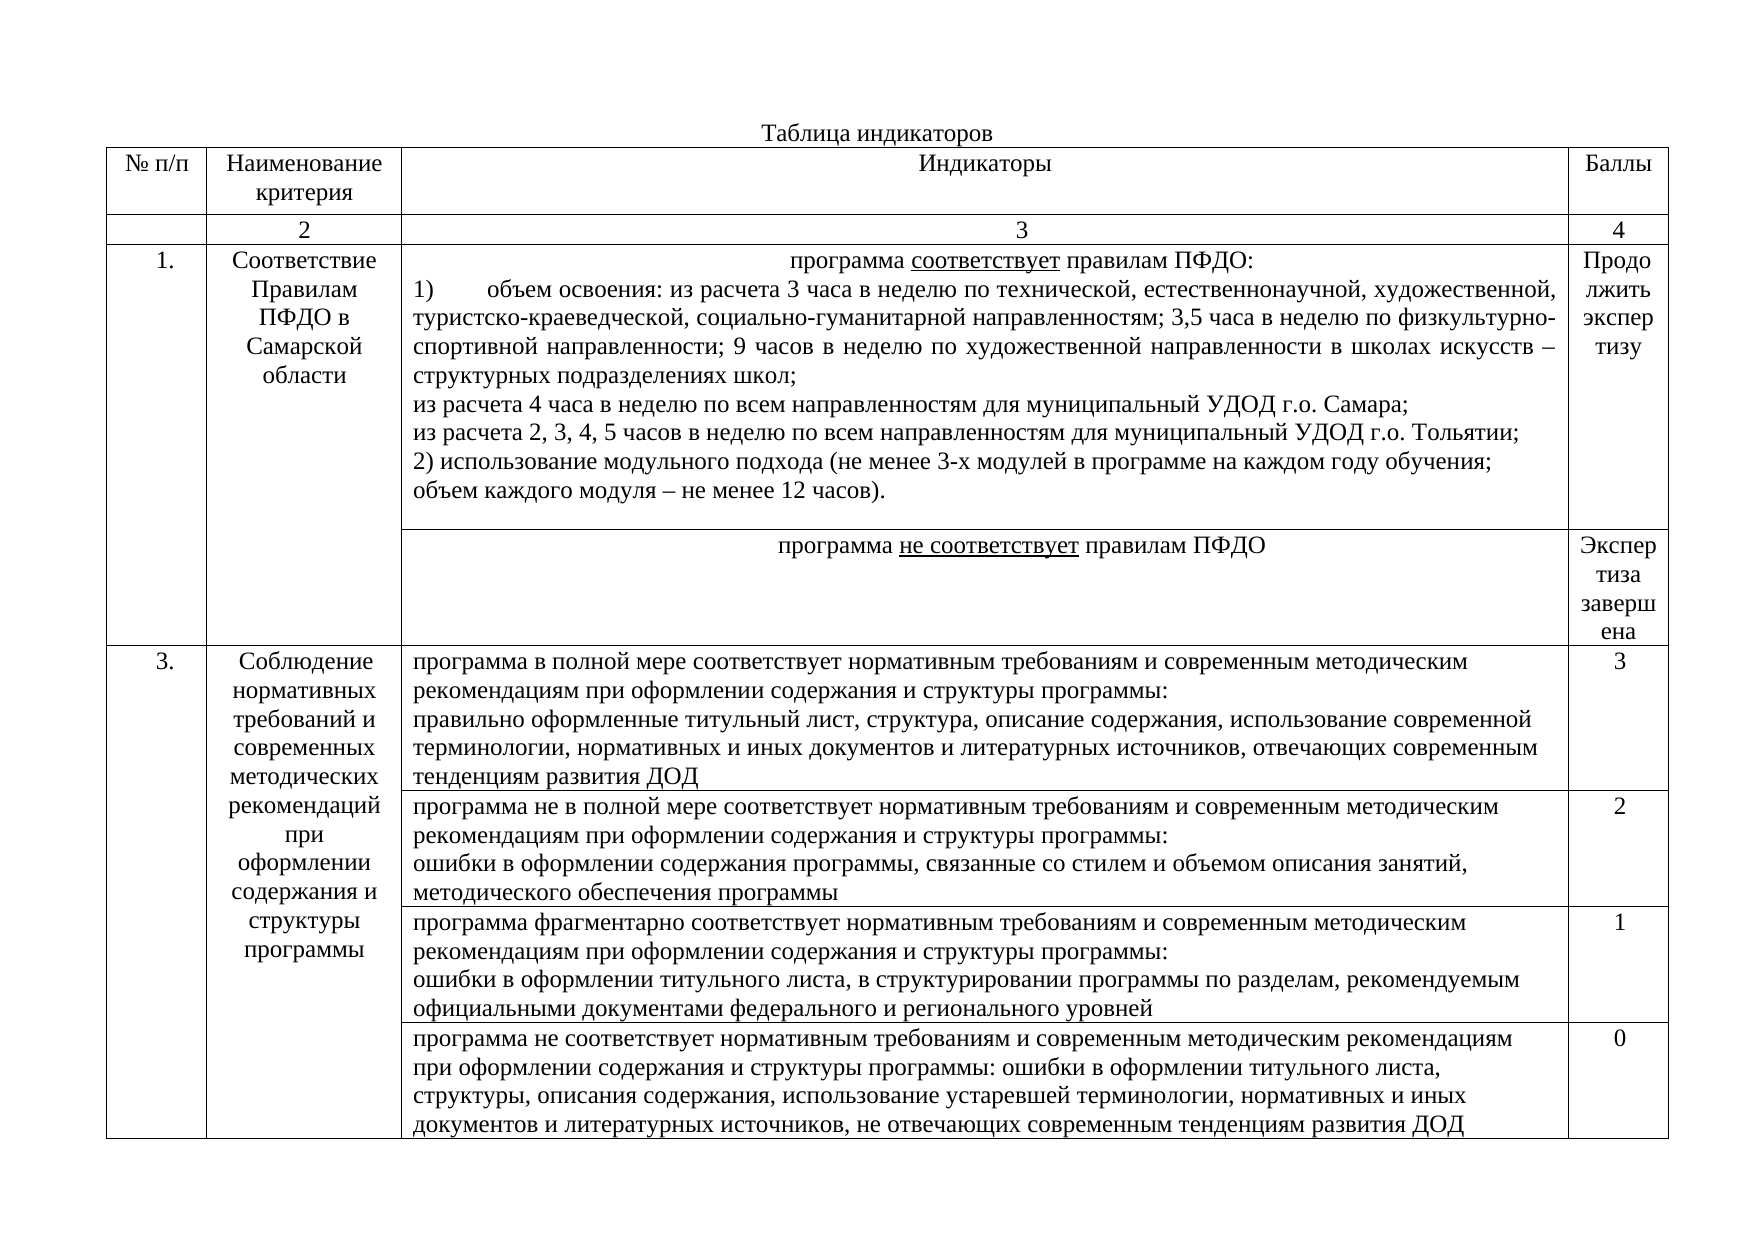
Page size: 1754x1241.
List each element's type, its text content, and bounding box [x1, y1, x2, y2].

table_cell программа не в полной мере соответствует нормативным требованиям и современным методическим рекомендациям при оформлении содержания и структуры программы: ошибки в оформлении содержания программы, связанные со стилем и объемом описания занятий, методического обеспечения программы [402, 791, 1568, 906]
table_cell 2 [207, 215, 401, 244]
table_cell 1 [1569, 907, 1668, 1022]
table_cell Продолжить экспертизу [1569, 245, 1668, 529]
table_cell [107, 646, 206, 1138]
table_header Наименование критерия [207, 148, 401, 214]
table_cell [107, 245, 206, 645]
table_header Индикаторы [402, 148, 1568, 214]
table_cell программа фрагментарно соответствует нормативным требованиям и современным методическим рекомендациям при оформлении содержания и структуры программы: ошибки в оформлении титульного листа, в структурировании программы по разделам, рекомендуемым официальными документами федерального и регионального уровней [402, 907, 1568, 1022]
table_header № п/п [107, 148, 206, 214]
table_cell программа соответствует правилам ПФДО: объем освоения: из расчета 3 часа в неделю по технической, естественнонаучной, художественной, туристско-краеведческой, социально-гуманитарной направленностям; 3,5 часа в неделю по физкультурно-спортивной направленности; 9 часов в неделю по художественной направленности в школах искусств – структурных подразделениях школ; из расчета 4 часа в неделю по всем направленностям для муниципальный УДОД г.о. Самара; из расчета 2, 3, 4, 5 часов в неделю по всем направленностям для муниципальный УДОД г.о. Тольятии; 2) использование модульного подхода (не менее 3-х модулей в программе на каждом году обучения; объем каждого модуля – не менее 12 часов). [402, 245, 1568, 529]
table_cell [402, 1023, 1568, 1138]
table_cell [107, 215, 206, 244]
table_cell Соответствие Правилам ПФДО в Самарской области [207, 245, 401, 645]
table_cell Экспертиза завершена [1569, 530, 1668, 645]
table_cell программа не соответствует правилам ПФДО [402, 530, 1568, 645]
table_cell Соблюдение нормативных требований и современных методических рекомендаций при оформлении содержания и структуры программы [207, 646, 401, 1138]
table_cell 2 [1569, 791, 1668, 906]
table_cell 4 [1569, 215, 1668, 244]
text Таблица индикаторов [106, 118, 1648, 147]
table_header Баллы [1569, 148, 1668, 214]
table_cell 3 [1569, 646, 1668, 790]
table_cell 3 [402, 215, 1568, 244]
table_cell 0 [1569, 1023, 1668, 1138]
table_cell программа в полной мере соответствует нормативным требованиям и современным методическим рекомендациям при оформлении содержания и структуры программы: правильно оформленные титульный лист, структура, описание содержания, использование современной терминологии, нормативных и иных документов и литературных источников, отвечающих современным тенденциям развития ДОД [402, 646, 1568, 790]
